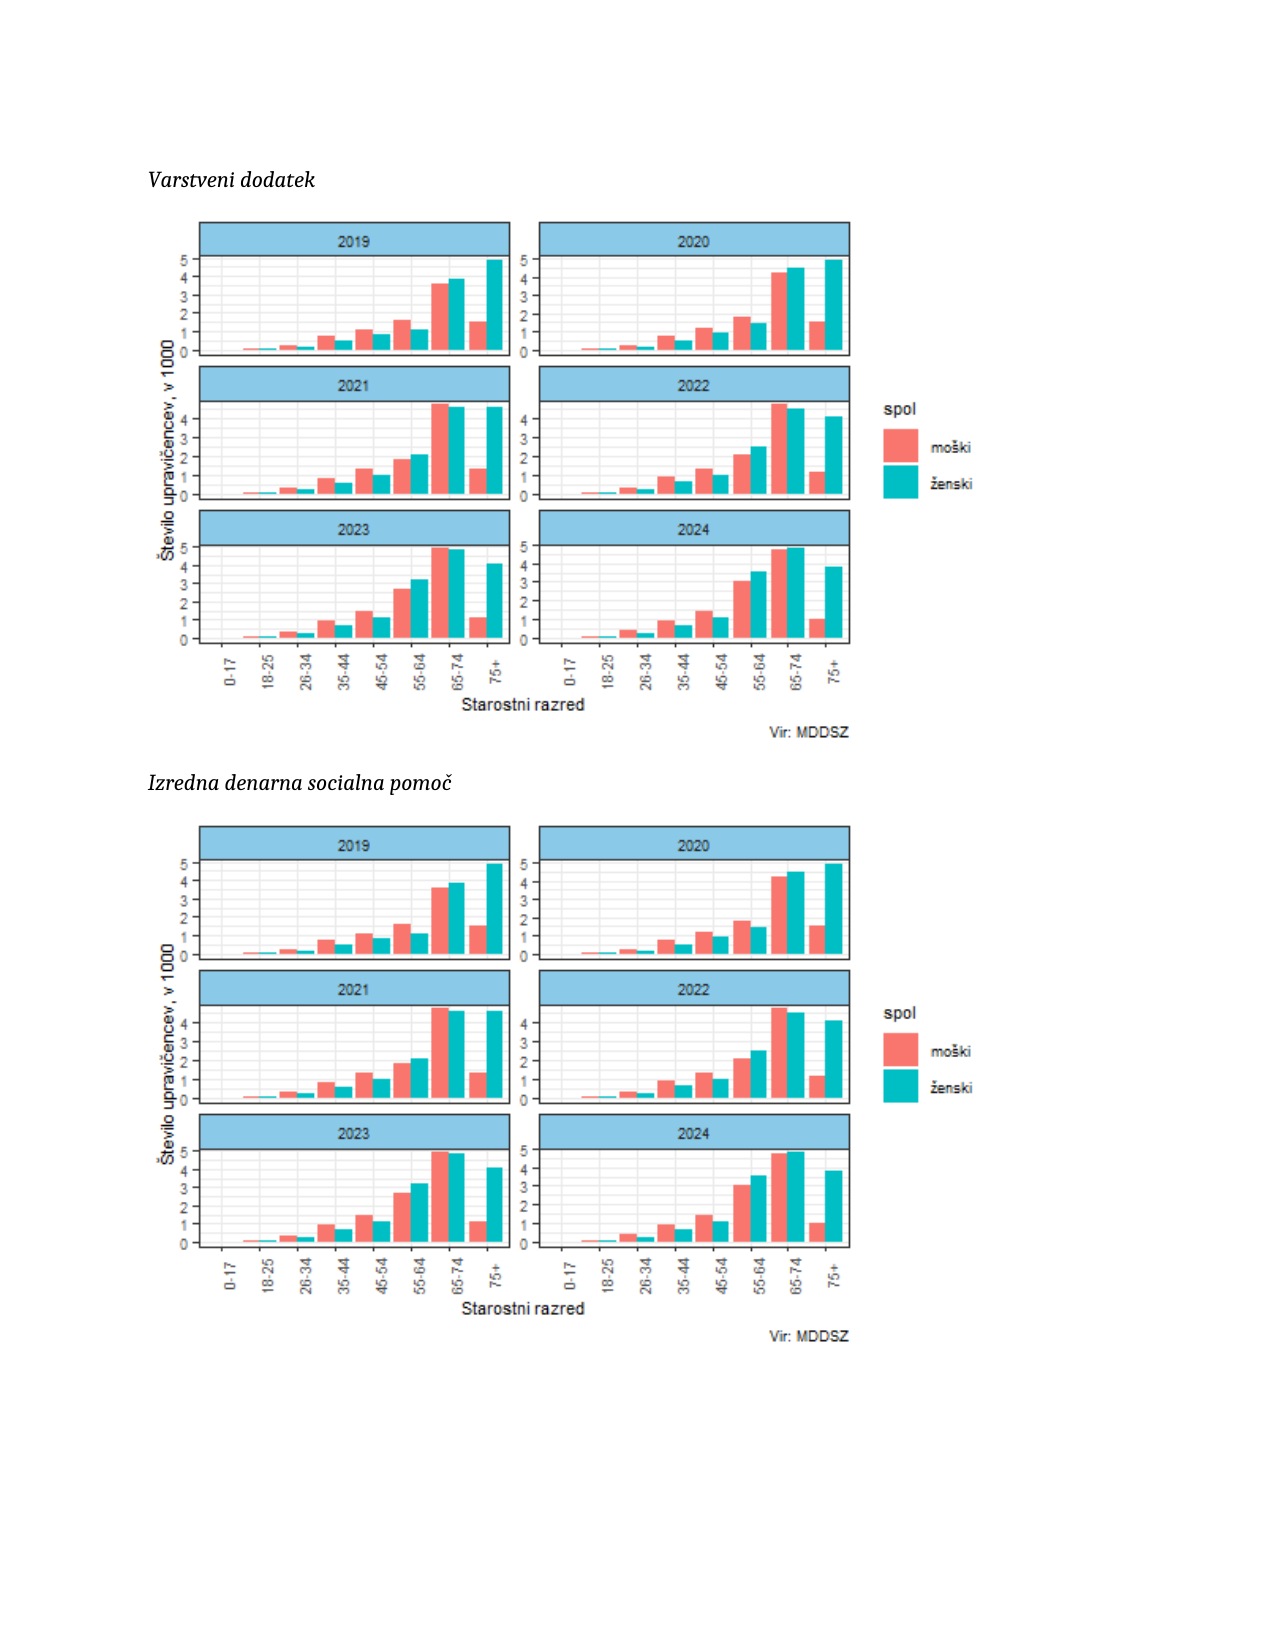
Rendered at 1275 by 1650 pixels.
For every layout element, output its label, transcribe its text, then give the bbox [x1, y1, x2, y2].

text Izredna denarna socialna pomoč [148, 770, 1127, 797]
text Varstveni dodatek [148, 166, 1127, 193]
picture [147, 815, 996, 1356]
picture [147, 211, 996, 752]
